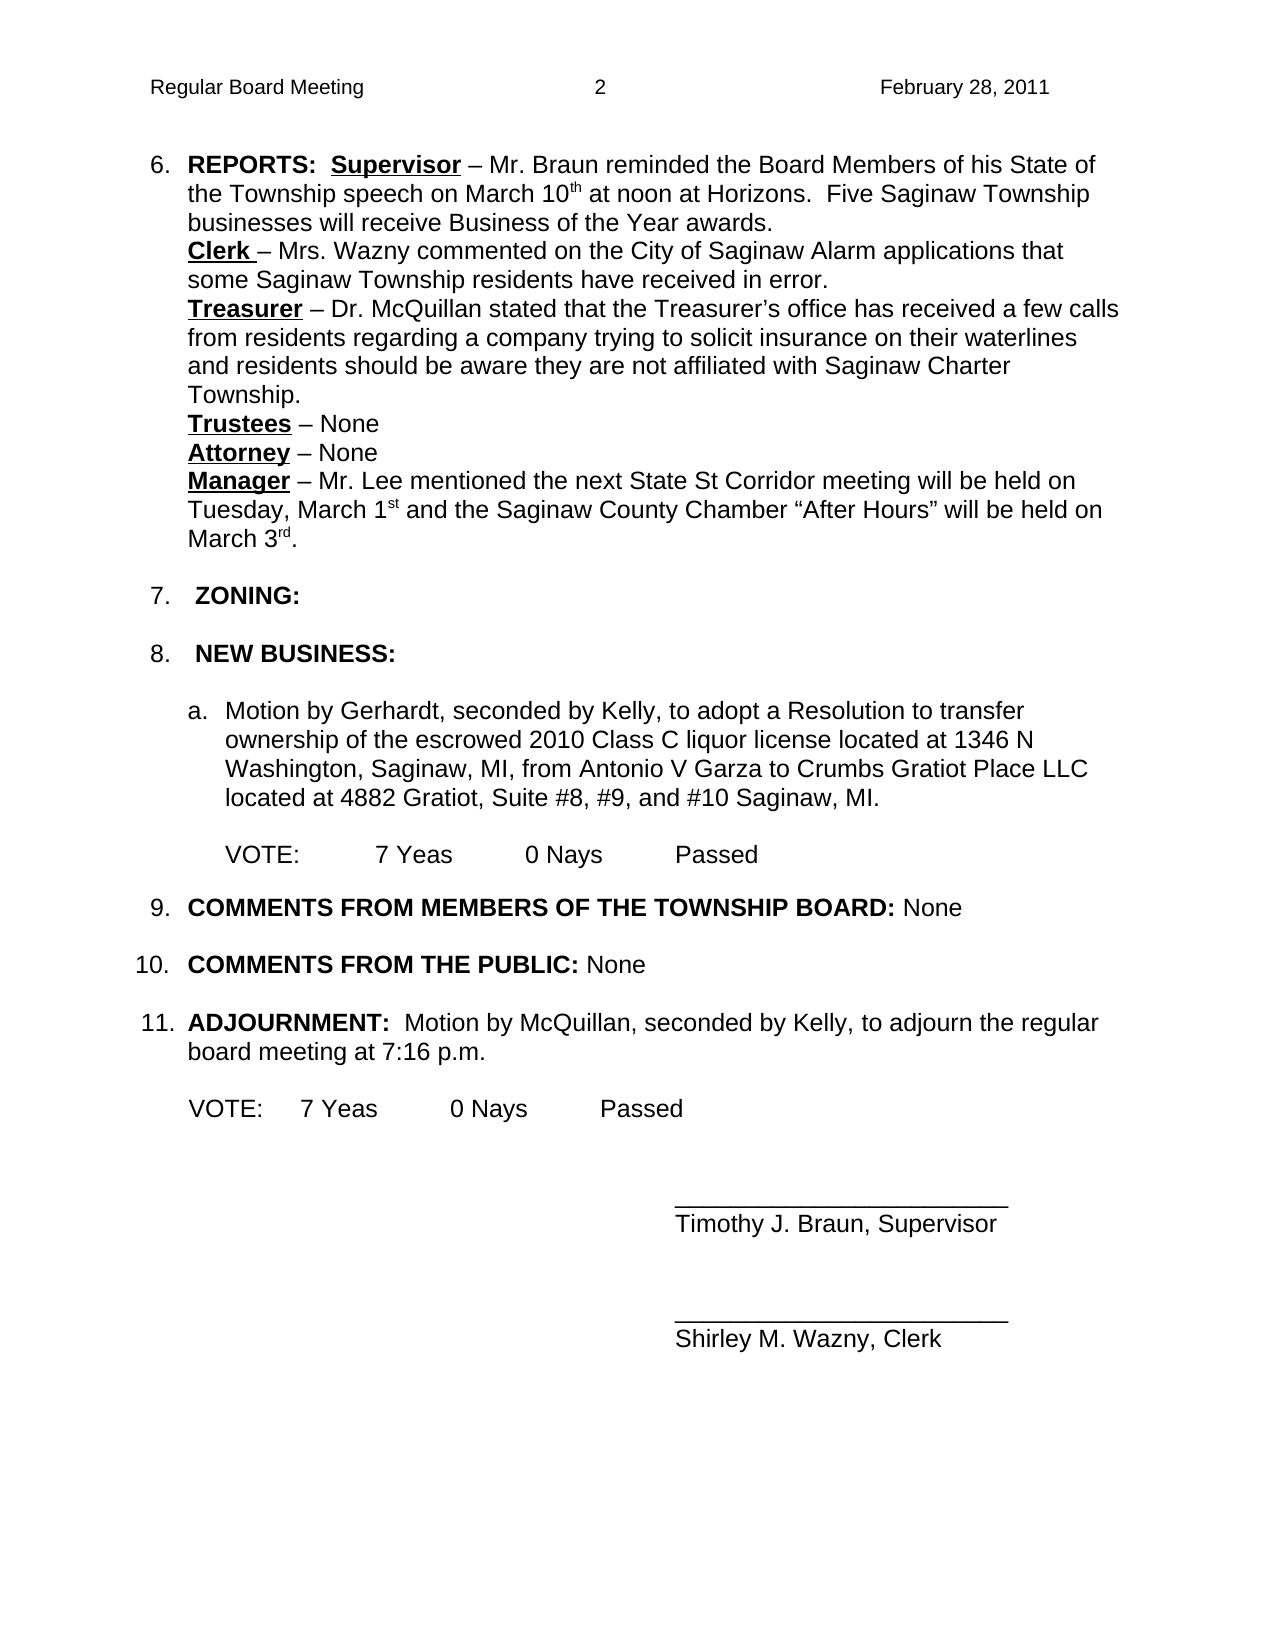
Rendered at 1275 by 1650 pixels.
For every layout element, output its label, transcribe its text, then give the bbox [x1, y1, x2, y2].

text Timothy J. Braun, Supervisor [225, 1209, 1125, 1238]
list ZONING: [150, 581, 1125, 610]
text Manager – Mr. Lee mentioned the next State St Corridor meeting will be held on Tuesday, March 1st and the Saginaw County Chamber “After Hours” will be held on March 3rd. [187, 466, 1125, 552]
text ________________________ [150, 1180, 1125, 1209]
subtitle Treasurer – Dr. McQuillan stated that the Treasurer’s office has received a few calls from residents regarding a company trying to solicit insurance on their waterlines and residents should be aware they are not affiliated with Saginaw Charter Township. [187, 294, 1125, 409]
text ________________________ [675, 1295, 1125, 1324]
text M. Wazny, Clerk [600, 1324, 1125, 1353]
list Motion by Gerhardt, seconded by Kelly, to adopt a Resolution to transfer ownership of the escrowed 2010 Class C liquor license located at 1346 N Washington, Saginaw, MI, from Antonio V Garza to Crumbs Gratiot Place LLC located at 4882 Gratiot, Suite #8, #9, and #10 Saginaw, MI. [187, 696, 1125, 811]
list NEW BUSINESS: [150, 639, 1125, 667]
text VOTE: 7 Yeas 0 Nays Passed [188, 1094, 1125, 1123]
list COMMENTS FROM THE PUBLIC: None [135, 950, 1125, 979]
text Attorney – None [187, 437, 1125, 466]
text VOTE: 7 Yeas 0 Nays Passed [225, 840, 1125, 869]
list ADJOURNMENT: Motion by McQuillan, seconded by Kelly, to adjourn the regular board meeting at 7:16 p.m. [141, 1008, 1125, 1065]
list REPORTS: Supervisor – Mr. Braun reminded the Board Members of his State of the Township speech on March 10th at noon at Horizons. Five Saginaw Township businesses will receive Business of the Year awards. [150, 150, 1125, 236]
list COMMENTS FROM MEMBERS OF THE TOWNSHIP BOARD: None [150, 893, 1125, 922]
text Trustees – None [187, 409, 1125, 437]
subtitle Clerk – Mrs. Wazny commented on the City of Saginaw Alarm applications that some Saginaw Township residents have received in error. [187, 236, 1125, 294]
